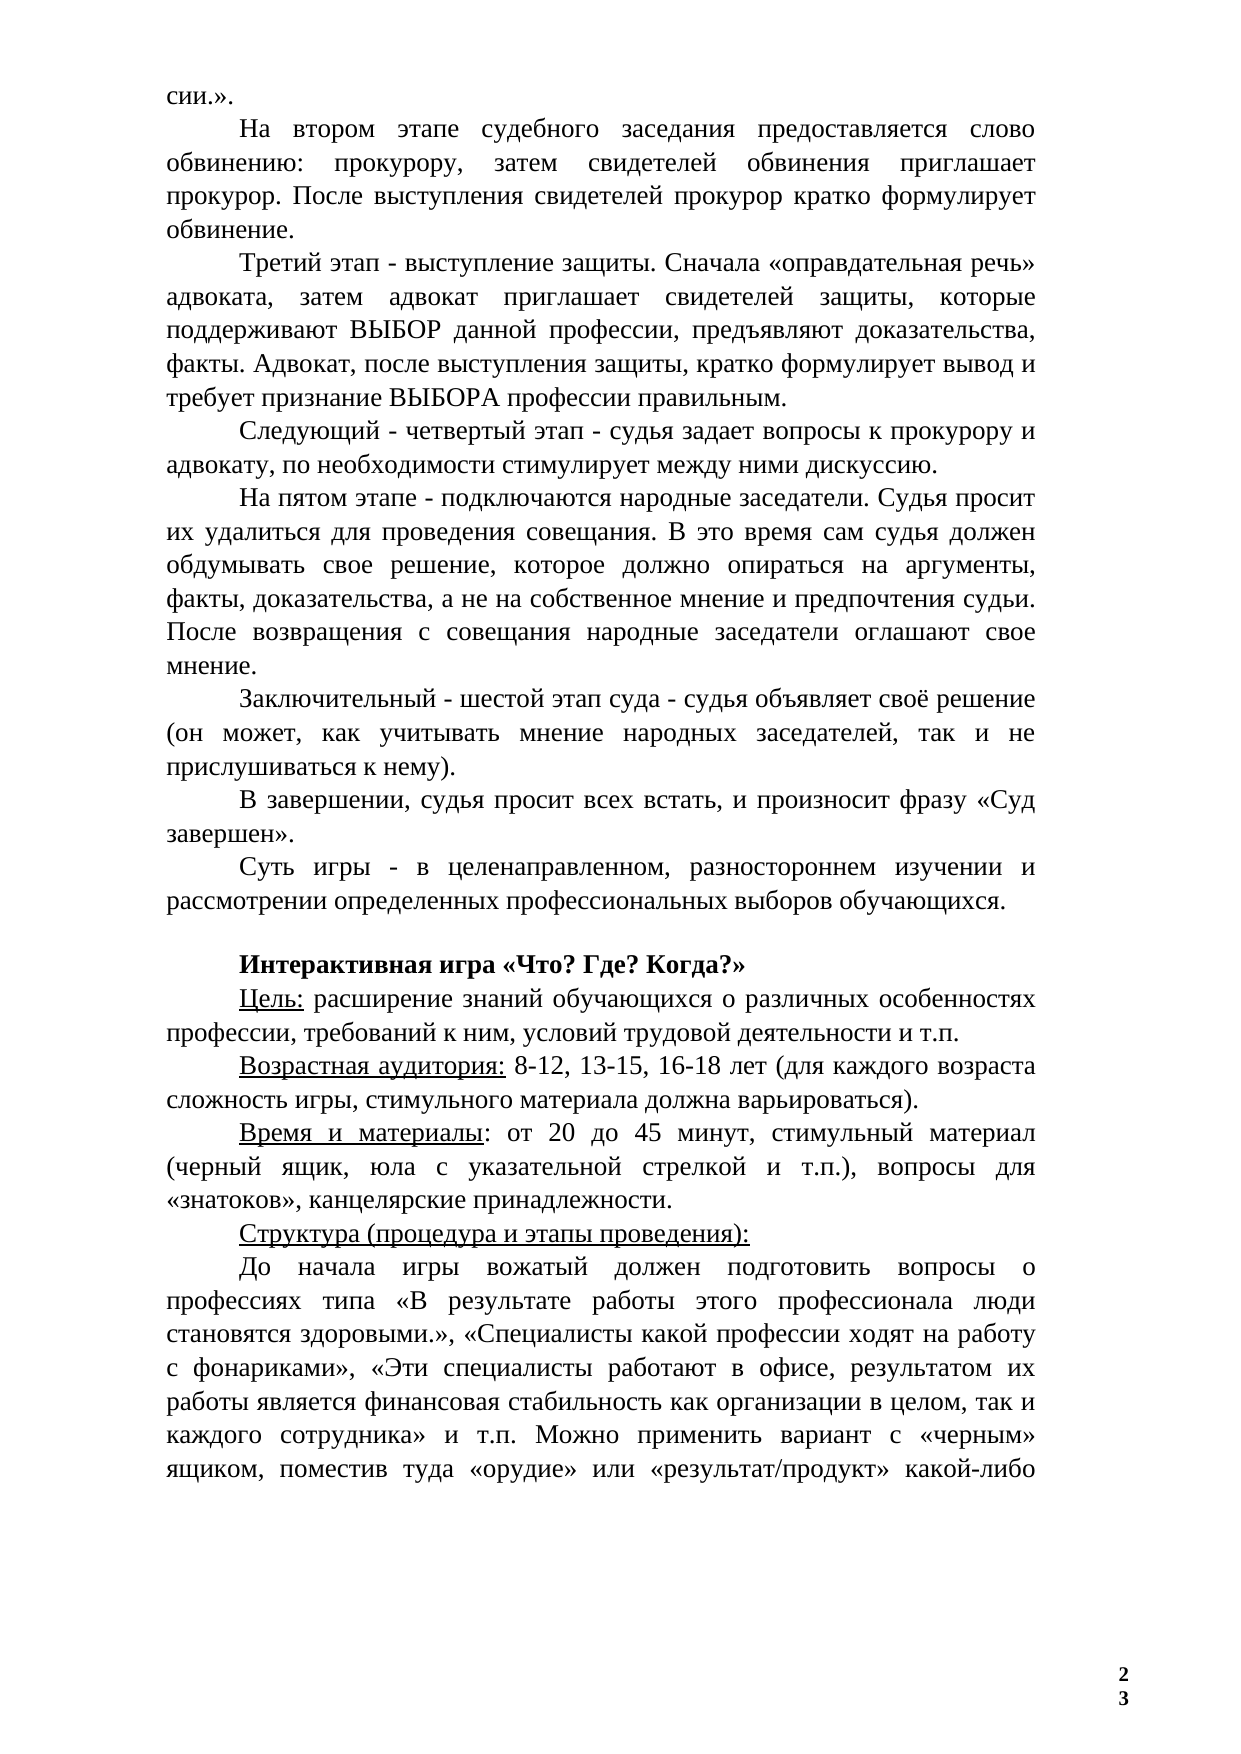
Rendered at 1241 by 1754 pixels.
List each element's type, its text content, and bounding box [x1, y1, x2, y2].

text Заключительный - шестой этап суда - судья объявляет своё решение (он может, как учитывать мнение народных заседателей, так и не прислушиваться к нему). [166, 681, 1037, 782]
text В завершении, судья просит всех встать, и произносит фразу «Суд завершен». [166, 782, 1037, 849]
text Структура (процедура и этапы проведения): [166, 1215, 1039, 1249]
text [166, 1249, 1037, 1484]
text Время и материалы: от 20 до 45 минут, стимульный материал (черный ящик, юла с указательной стрелкой и т.п.), вопросы для «знатоков», канцелярские принадлежности. [166, 1115, 1037, 1215]
text Суть игры - в целенаправленном, разностороннем изучении и рассмотрении определенных профессиональных выборов обучающихся. [166, 849, 1037, 916]
text Интерактивная игра «Что? Где? Когда?» [166, 947, 1039, 981]
text Следующий - четвертый этап - судья задает вопросы к прокурору и адвокату, по необходимости стимулирует между ними дискуссию. [166, 413, 1037, 480]
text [166, 77, 1037, 111]
text Третий этап - выступление защиты. Сначала «оправдательная речь» адвоката, затем адвокат приглашает свидетелей защиты, которые поддерживают ВЫБОР данной профессии, предъявляют доказательства, факты. Адвокат, после выступления защиты, кратко формулирует вывод и требует признание ВЫБОРА профессии правильным. [166, 245, 1037, 413]
text Возрастная аудитория: 8-12, 13-15, 16-18 лет (для каждого возраста сложность игры, стимульного материала должна варьироваться). [166, 1048, 1037, 1115]
text Цель: расширение знаний обучающихся о различных особенностях профессии, требований к ним, условий трудовой деятельности и т.п. [166, 981, 1037, 1048]
text На пятом этапе - подключаются народные заседатели. Судья просит их удалиться для проведения совещания. В это время сам судья должен обдумывать свое решение, которое должно опираться на аргументы, факты, доказательства, а не на собственное мнение и предпочтения судьи. После возвращения с совещания народные заседатели оглашают свое мнение. [166, 480, 1037, 681]
text На втором этапе судебного заседания предоставляется слово обвинению: прокурору, затем свидетелей обвинения приглашает прокурор. После выступления свидетелей прокурор кратко формулирует обвинение. [166, 111, 1037, 245]
